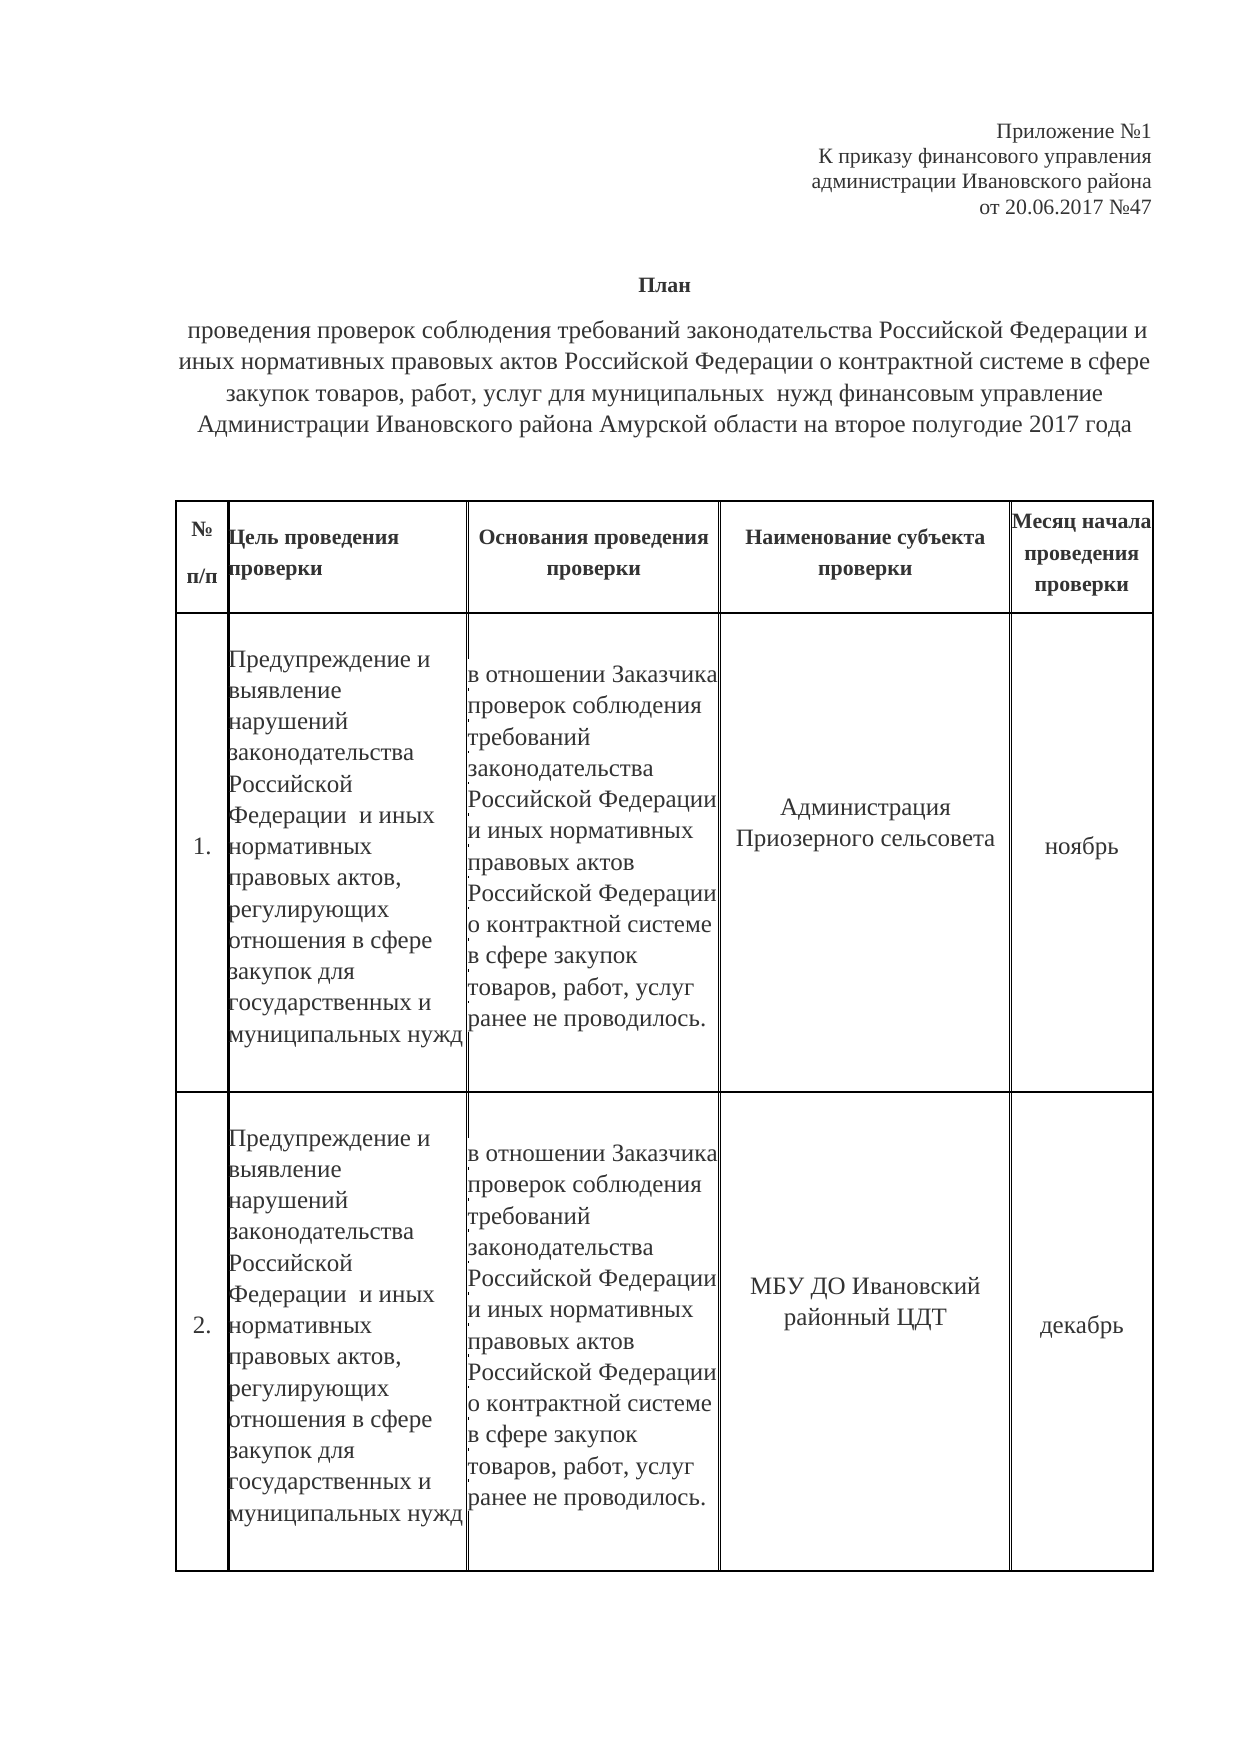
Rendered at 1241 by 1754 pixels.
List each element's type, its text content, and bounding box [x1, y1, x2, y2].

text План [177, 266, 1152, 297]
text К приказу финансового управления [177, 143, 1152, 168]
table_cell ноябрь [1012, 614, 1152, 1091]
text проведения проверок соблюдения требований законодательства Российской Федерации и иных нормативных правовых актов Российской Федерации о контрактной системе в сфере закупок товаров, работ, услуг для муниципальных нужд финансовым управление Администрации Ивановского района Амурской области на второе полугодие 2017 года [177, 313, 1152, 438]
table_header № п/п [177, 502, 227, 612]
table_cell в отношении Заказчика проверок соблюдения требований законодательства Российской Федерации и иных нормативных правовых актов Российской Федерации о контрактной системе в сфере закупок товаров, работ, услуг ранее не проводилось. [469, 1093, 718, 1569]
text администрации Ивановского района [177, 168, 1152, 194]
table_cell Администрация Приозерного сельсовета [721, 614, 1009, 1091]
table_cell в отношении Заказчика проверок соблюдения требований законодательства Российской Федерации и иных нормативных правовых актов Российской Федерации о контрактной системе в сфере закупок товаров, работ, услуг ранее не проводилось. [469, 614, 718, 1091]
table_header Основания проведения проверки [469, 502, 718, 612]
table_cell Предупреждение и выявление нарушений законодательства Российской Федерации и иных нормативных правовых актов, регулирующих отношения в сфере закупок для государственных и муниципальных нужд [230, 614, 466, 1091]
table_header Наименование субъекта проверки [721, 502, 1009, 612]
table_header Месяц начала проведения проверки [1012, 502, 1152, 612]
table_cell Предупреждение и выявление нарушений законодательства Российской Федерации и иных нормативных правовых актов, регулирующих отношения в сфере закупок для государственных и муниципальных нужд [230, 1093, 466, 1569]
table_cell МБУ ДО Ивановский районный ЦДТ [721, 1093, 1009, 1569]
text от 20.06.2017 №47 [177, 194, 1152, 219]
table_cell 2. [177, 1093, 227, 1569]
text Приложение №1 [177, 118, 1152, 143]
table_cell декабрь [1012, 1093, 1152, 1569]
table_cell 1. [177, 614, 227, 1091]
table_header Цель проведения проверки [230, 502, 466, 612]
